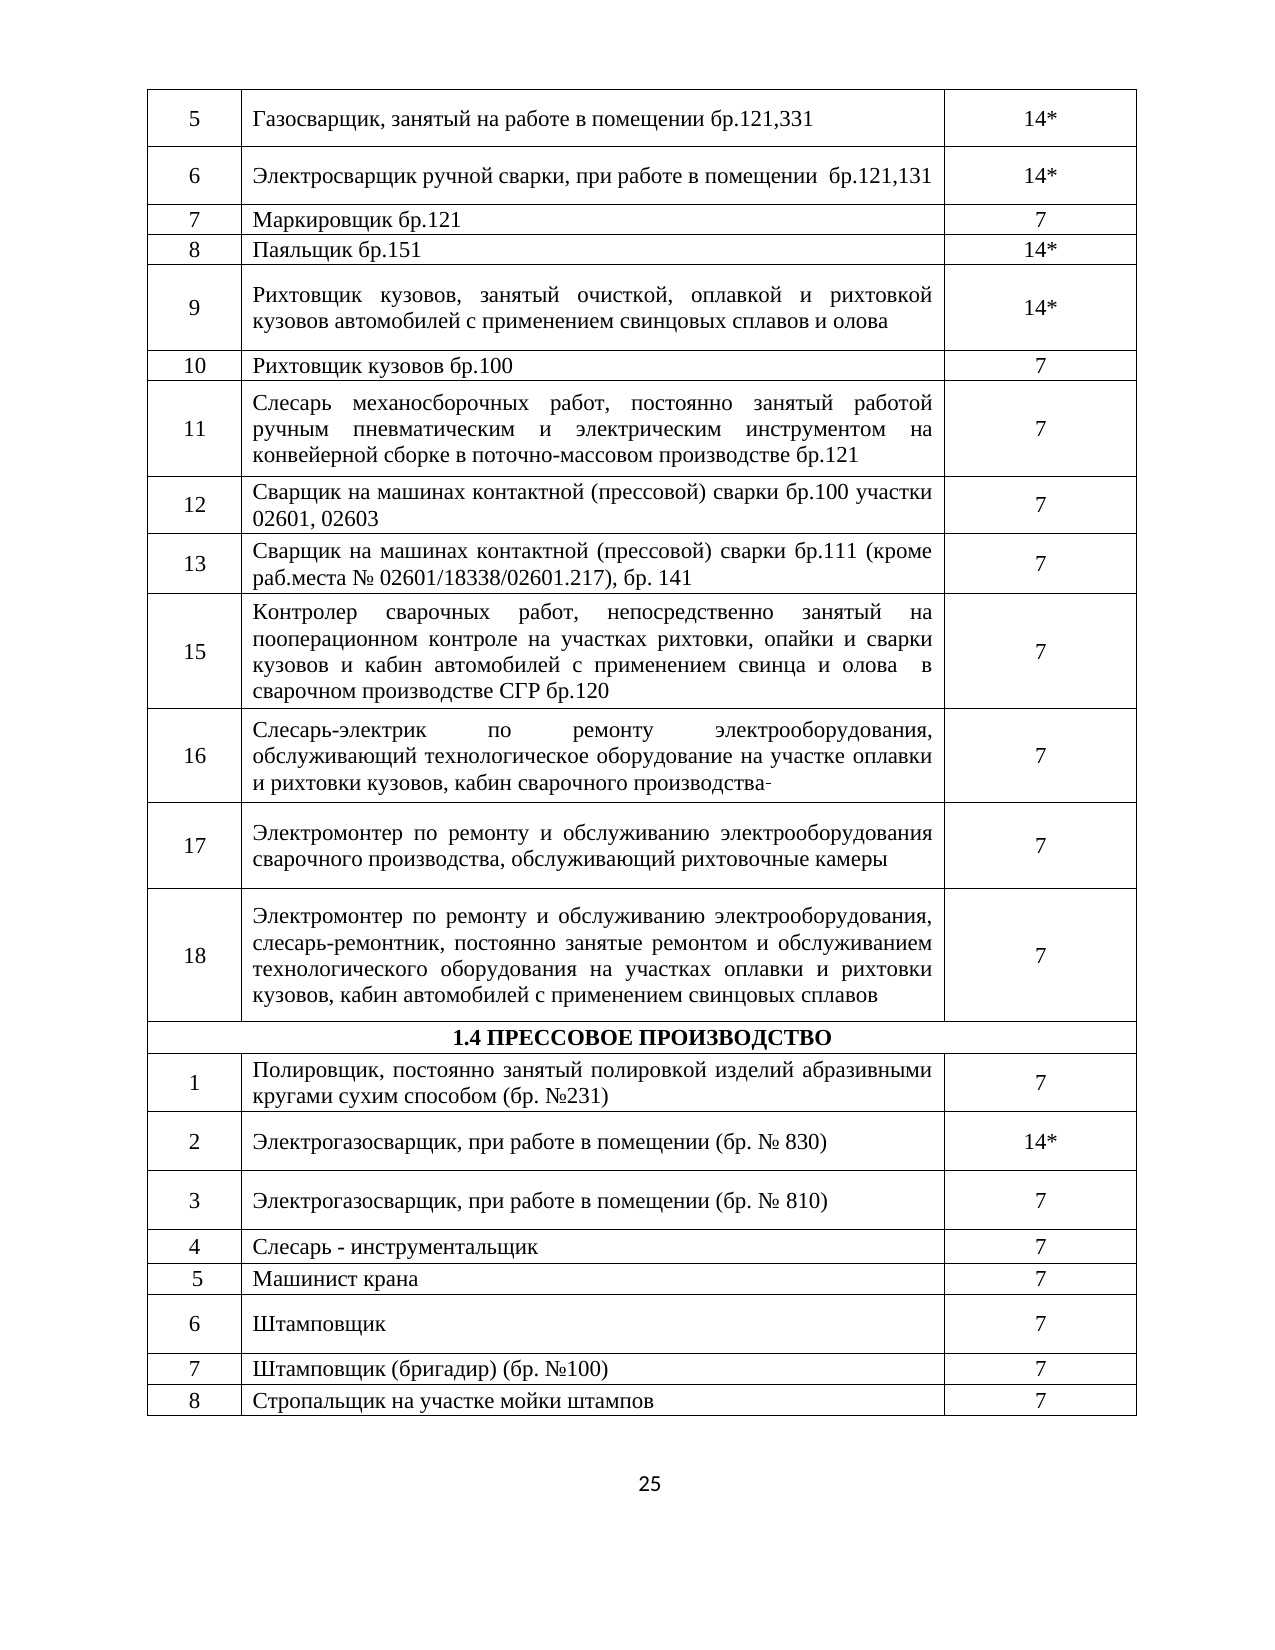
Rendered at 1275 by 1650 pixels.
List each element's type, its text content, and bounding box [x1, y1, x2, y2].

table_cell 4 [148, 1230, 241, 1263]
table_cell Паяльщик бр.151 [242, 235, 944, 264]
table_cell Слесарь - инструментальщик [242, 1230, 944, 1263]
table_cell Электрогазосварщик, при работе в помещении (бр. № 810) [242, 1171, 944, 1229]
table_cell 17 [148, 803, 241, 888]
table_cell 8 [148, 235, 241, 264]
table_cell 5 [148, 1264, 241, 1294]
table_cell Рихтовщик кузовов, занятый очисткой, оплавкой и рихтовкой кузовов автомобилей с применением свинцовых сплавов и олова [242, 265, 944, 350]
table_cell 15 [148, 594, 241, 708]
table_cell Сварщик на машинах контактной (прессовой) сварки бр.100 участки 02601, 02603 [242, 477, 944, 533]
table_cell 5 [148, 90, 241, 146]
table_cell 18 [148, 889, 241, 1021]
table_cell 7 [945, 594, 1136, 708]
table_cell 7 [148, 1354, 241, 1384]
table_cell Электросварщик ручной сварки, при работе в помещении бр.121,131 [242, 147, 944, 204]
table_cell Газосварщик, занятый на работе в помещении бр.121,331 [242, 90, 944, 146]
table_cell 2 [148, 1112, 241, 1170]
table_cell Сварщик на машинах контактной (прессовой) сварки бр.111 (кроме раб.места № 02601/18338/02601.217), бр. 141 [242, 534, 944, 593]
table_cell 7 [945, 477, 1136, 533]
table_cell 7 [945, 889, 1136, 1021]
table_cell 7 [945, 1264, 1136, 1294]
table_cell 16 [148, 709, 241, 802]
table_cell 14* [945, 1112, 1136, 1170]
table_cell 7 [945, 351, 1136, 380]
table_cell 14* [945, 235, 1136, 264]
table_cell 7 [945, 1171, 1136, 1229]
table_cell Штамповщик (бригадир) (бр. №100) [242, 1354, 944, 1384]
table_cell 7 [148, 205, 241, 234]
table_cell 1.4 ПРЕССОВОЕ ПРОИЗВОДСТВО [148, 1022, 1136, 1052]
table_cell Электрогазосварщик, при работе в помещении (бр. № 830) [242, 1112, 944, 1170]
table_cell 1 [148, 1054, 241, 1111]
table_cell 7 [945, 1295, 1136, 1353]
table_cell 7 [945, 1385, 1136, 1415]
table_cell 11 [148, 381, 241, 476]
table_cell 10 [148, 351, 241, 380]
table_cell Полировщик, постоянно занятый полировкой изделий абразивными кругами сухим способом (бр. №231) [242, 1054, 944, 1111]
table_cell 6 [148, 147, 241, 204]
table_cell 7 [945, 1054, 1136, 1111]
table_cell 8 [148, 1385, 241, 1415]
table_cell 7 [945, 1354, 1136, 1384]
table_cell 7 [945, 381, 1136, 476]
table_cell 13 [148, 534, 241, 593]
table_cell Электромонтер по ремонту и обслуживанию электрооборудования, слесарь-ремонтник, постоянно занятые ремонтом и обслуживанием технологического оборудования на участках оплавки и рихтовки кузовов, кабин автомобилей с применением свинцовых сплавов [242, 889, 944, 1021]
table_cell 6 [148, 1295, 241, 1353]
table_cell Штамповщик [242, 1295, 944, 1353]
table_cell Машинист крана [242, 1264, 944, 1294]
table_cell 3 [148, 1171, 241, 1229]
table_cell Электромонтер по ремонту и обслуживанию электрооборудования сварочного производства, обслуживающий рихтовочные камеры [242, 803, 944, 888]
table_cell 12 [148, 477, 241, 533]
table_cell 7 [945, 534, 1136, 593]
table_cell 14* [945, 265, 1136, 350]
table_cell 7 [945, 709, 1136, 802]
table_cell 7 [945, 1230, 1136, 1263]
table_cell Рихтовщик кузовов бр.100 [242, 351, 944, 380]
table_cell Слесарь-электрик по ремонту электрооборудования, обслуживающий технологическое оборудование на участке оплавки и рихтовки кузовов, кабин сварочного производства [242, 709, 944, 802]
table_cell 9 [148, 265, 241, 350]
table_cell 14* [945, 147, 1136, 204]
table_cell 7 [945, 205, 1136, 234]
table_cell 7 [945, 803, 1136, 888]
table_cell Маркировщик бр.121 [242, 205, 944, 234]
table_cell 14* [945, 90, 1136, 146]
table_cell Стропальщик на участке мойки штампов [242, 1385, 944, 1415]
table_cell Контролер сварочных работ, непосредственно занятый на пооперационном контроле на участках рихтовки, опайки и сварки кузовов и кабин автомобилей с применением свинца и олова в сварочном производстве СГР бр.120 [242, 594, 944, 708]
table_cell Слесарь механосборочных работ, постоянно занятый работой ручным пневматическим и электрическим инструментом на конвейерной сборке в поточно-массовом производстве бр.121 [242, 381, 944, 476]
